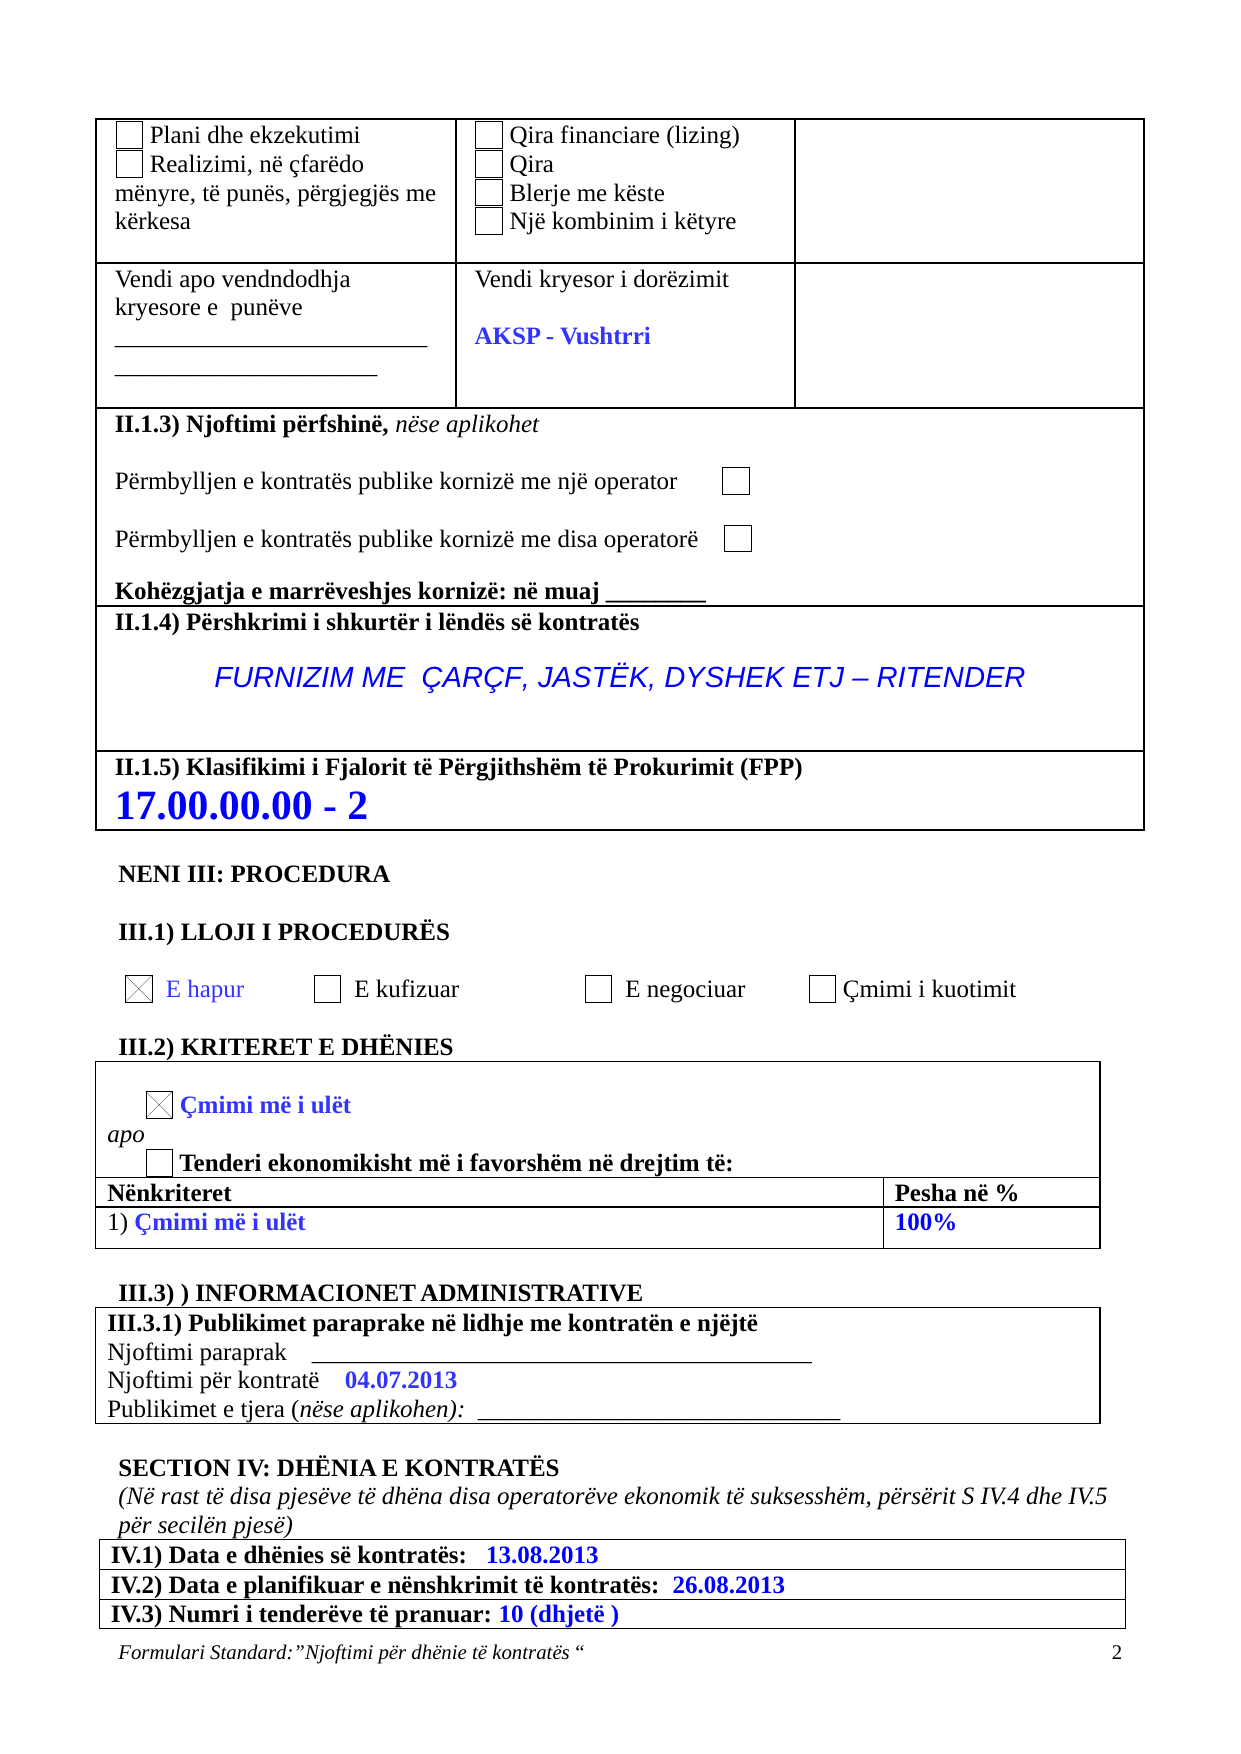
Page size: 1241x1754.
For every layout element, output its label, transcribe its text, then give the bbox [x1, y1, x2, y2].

text III.3) ) INFORMACIONET ADMINISTRATIVE [118, 1278, 1122, 1307]
text NENI III: PROCEDURA [118, 859, 1122, 888]
table_cell IV.2) Data e planifikuar e nënshkrimit të kontratës: 26.08.2013 [100, 1570, 1125, 1598]
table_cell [457, 120, 794, 262]
table_cell 100% [884, 1208, 1099, 1248]
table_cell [97, 120, 455, 262]
table_header Çmimi më i ulët apo Tenderi ekonomikisht më i favorshëm në drejtim të: [96, 1062, 1099, 1177]
table_cell Vendi kryesor i dorëzimit AKSP - Vushtrri [457, 264, 794, 407]
table_cell [796, 264, 1143, 407]
table_header III.3.1) Publikimet paraprake në lidhje me kontratën e njëjtë Njoftimi paraprak ________________________________________ Njoftimi për kontratë 04.07.2013 Publikimet e tjera (nëse aplikohen): _____________________________ [96, 1308, 1099, 1423]
text SECTION IV: DHËNIA E KONTRATËS [118, 1453, 1122, 1481]
table_header IV.1) Data e dhënies së kontratës: 13.08.2013 [100, 1540, 1125, 1569]
text III.1) LLOJI I PROCEDURËS [118, 917, 1122, 946]
table_cell Nënkriteret [96, 1178, 883, 1206]
table_cell Pesha në % [884, 1178, 1099, 1206]
text III.2) KRITERET E DHËNIES [118, 1032, 1122, 1061]
table_cell [796, 120, 1143, 262]
table_cell II.1.5) Klasifikimi i Fjalorit të Përgjithshëm të Prokurimit (FPP) 17.00.00.00 - 2 [97, 752, 1143, 828]
text E hapur E kufizuar E negociuar Çmimi i kuotimit [118, 974, 1122, 1003]
table_cell 1) Çmimi më i ulët [96, 1208, 883, 1248]
table_cell Vendi apo vendndodhja kryesore e punëve ______________________________________________ [97, 264, 455, 407]
table_cell II.1.4) Përshkrimi i shkurtër i lëndës së kontratës FURNIZIM ME ÇARÇF, JASTËK, DYSHEK ETJ – RITENDER [97, 607, 1143, 750]
table_cell II.1.3) Njoftimi përfshinë, nëse aplikohet Përmbylljen e kontratës publike kornizë me një operator Përmbylljen e kontratës publike kornizë me disa operatorë Kohëzgjatja e marrëveshjes kornizë: në muaj ________ [97, 409, 1143, 605]
table_cell IV.3) Numri i tenderëve të pranuar: 10 (dhjetë ) [100, 1600, 1125, 1628]
text (Në rast të disa pjesëve të dhëna disa operatorëve ekonomik të suksesshëm, përsërit S IV.4 dhe IV.5 për secilën pjesë) [118, 1481, 1122, 1539]
